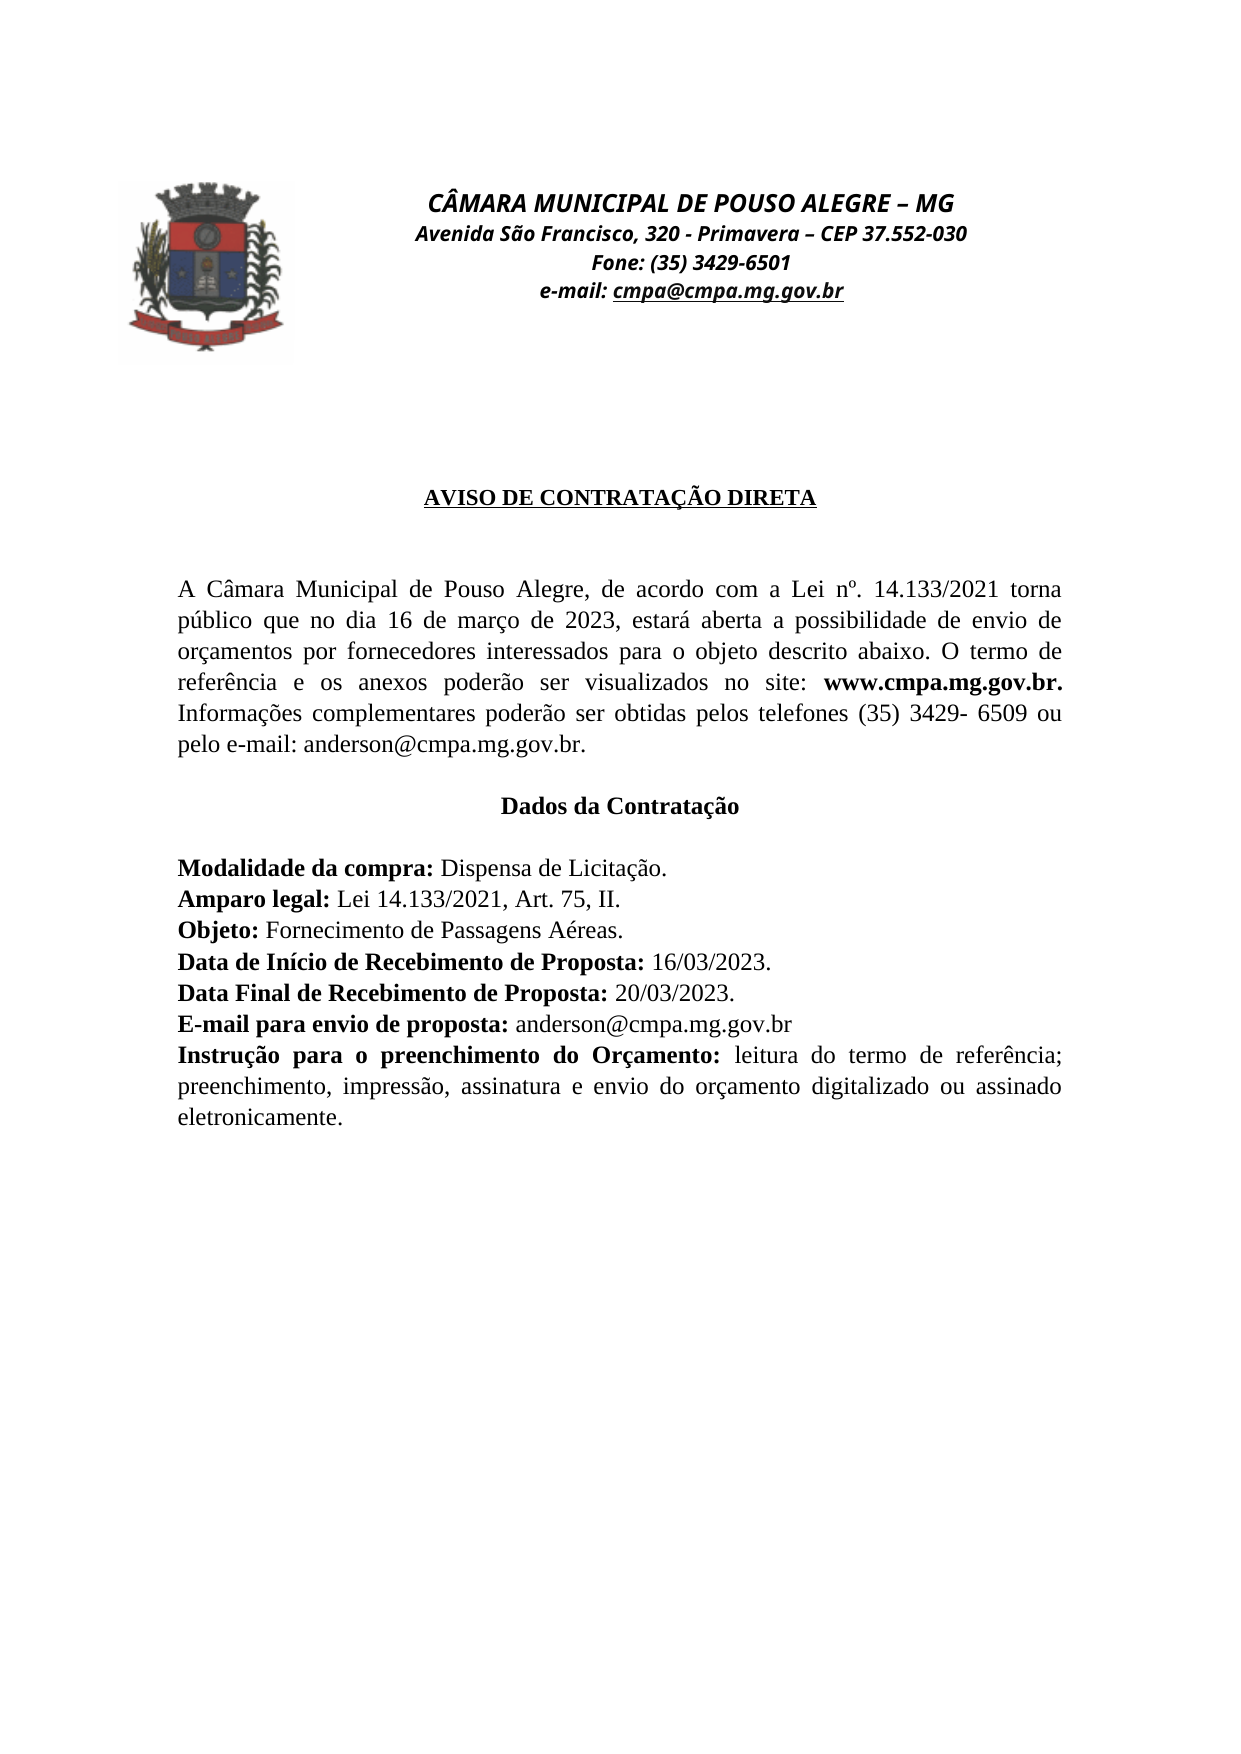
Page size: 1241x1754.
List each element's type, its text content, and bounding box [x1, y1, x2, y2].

text Instrução para o preenchimento do Orçamento: leitura do termo de referência; preenchimento, impressão, assinatura e envio do orçamento digitalizado ou assinado eletronicamente. [177, 1040, 1063, 1131]
text Data de Início de Recebimento de Proposta: 16/03/2023. [177, 947, 1063, 975]
text Dados da Contratação [177, 791, 1063, 820]
text AVISO DE CONTRATAÇÃO DIRETA [177, 484, 1063, 510]
text Modalidade da compra: Dispensa de Licitação. [177, 853, 1063, 882]
text E-mail para envio de proposta: anderson@cmpa.mg.gov.br [177, 1009, 1063, 1037]
text Objeto: Fornecimento de Passagens Aéreas. [177, 916, 1063, 944]
text Amparo legal: Lei 14.133/2021, Art. 75, II. [177, 884, 1063, 913]
text Data Final de Recebimento de Proposta: 20/03/2023. [177, 978, 1063, 1006]
text A Câmara Municipal de Pouso Alegre, de acordo com a Lei nº. 14.133/2021 torna público que no dia 16 de março de 2023, estará aberta a possibilidade de envio de orçamentos por fornecedores interessados para o objeto descrito abaixo. O termo de referência e os anexos poderão ser visualizados no site: www.cmpa.mg.gov.br. Informações complementares poderão ser obtidas pelos telefones (35) 3429- 6509 ou pelo e-mail: anderson@cmpa.mg.gov.br. [177, 574, 1063, 758]
